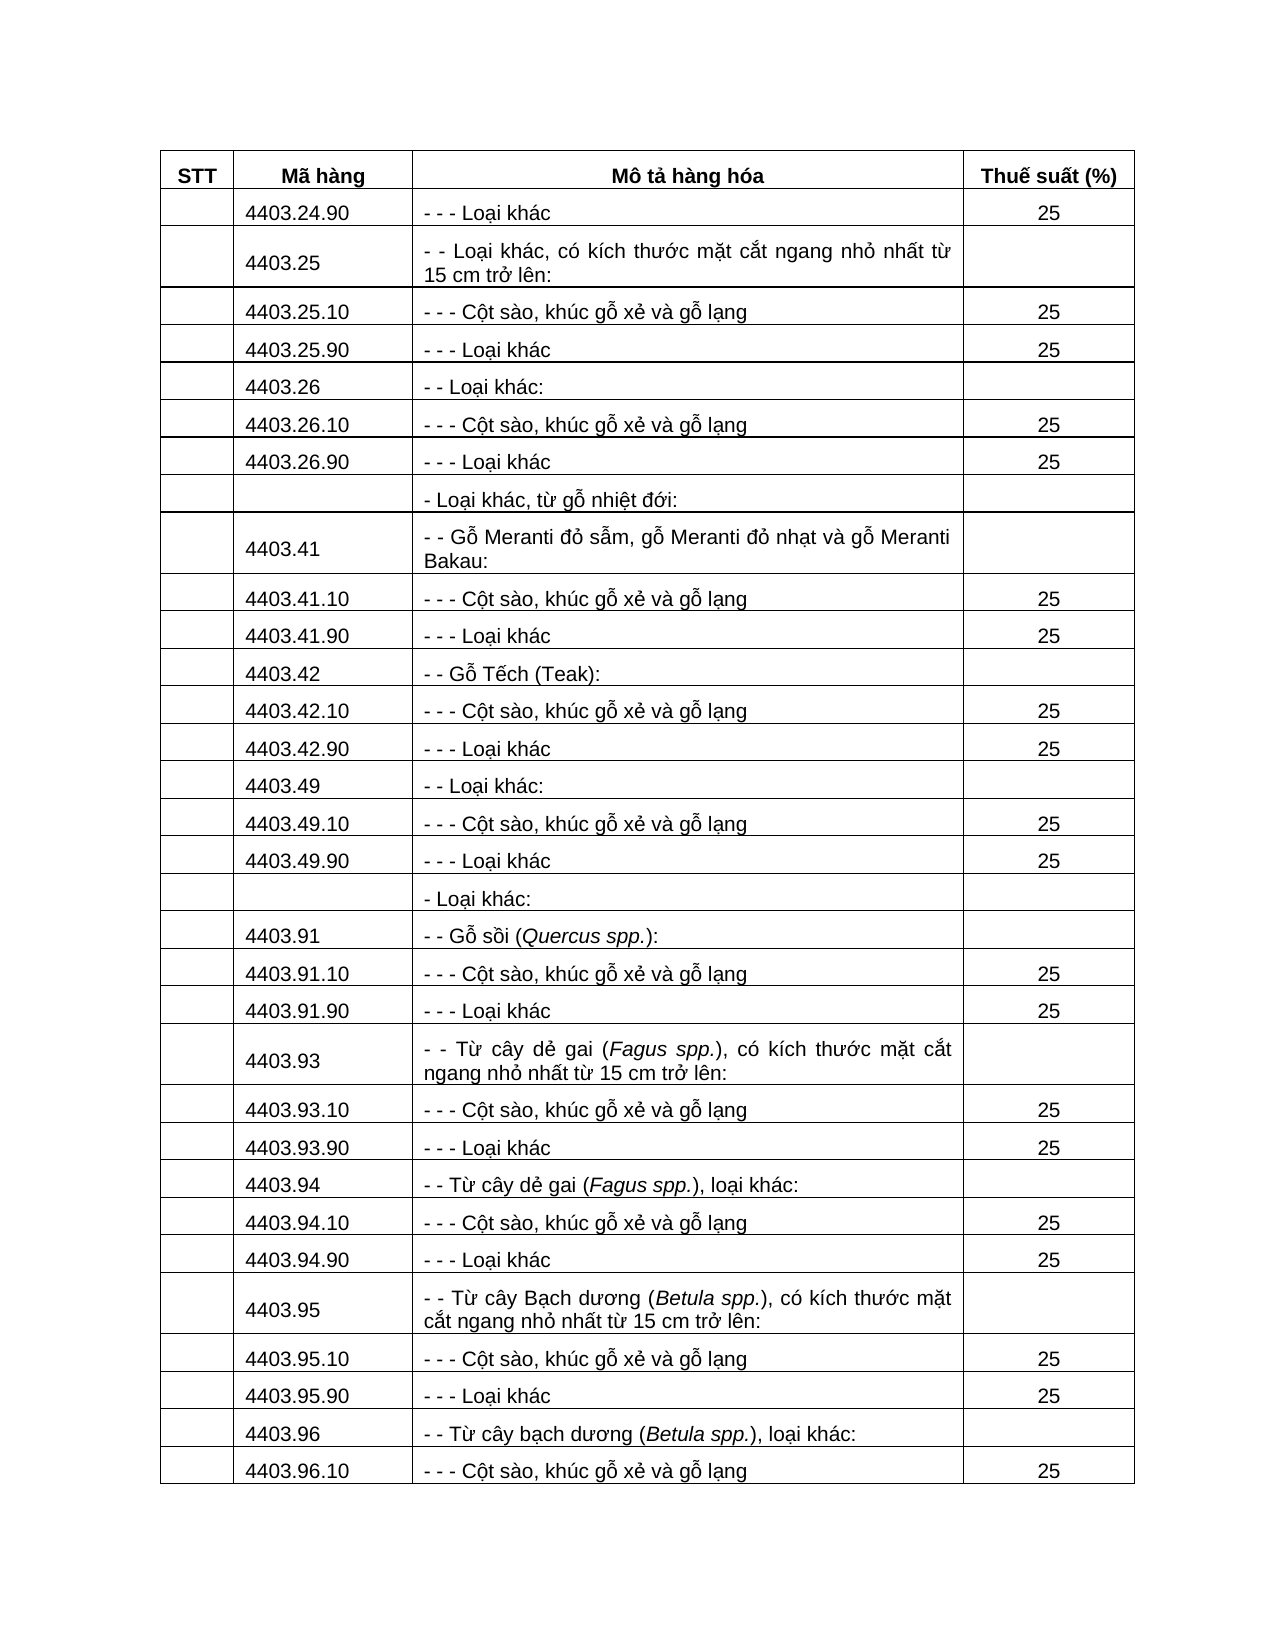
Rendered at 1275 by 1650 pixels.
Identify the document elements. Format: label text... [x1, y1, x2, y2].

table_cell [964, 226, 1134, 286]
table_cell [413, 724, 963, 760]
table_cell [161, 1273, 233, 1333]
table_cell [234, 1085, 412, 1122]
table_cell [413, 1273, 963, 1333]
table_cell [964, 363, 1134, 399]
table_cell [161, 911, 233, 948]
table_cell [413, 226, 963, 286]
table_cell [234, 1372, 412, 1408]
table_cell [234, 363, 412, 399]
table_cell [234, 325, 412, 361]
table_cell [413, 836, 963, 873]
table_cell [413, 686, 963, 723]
table_header STT [161, 151, 233, 187]
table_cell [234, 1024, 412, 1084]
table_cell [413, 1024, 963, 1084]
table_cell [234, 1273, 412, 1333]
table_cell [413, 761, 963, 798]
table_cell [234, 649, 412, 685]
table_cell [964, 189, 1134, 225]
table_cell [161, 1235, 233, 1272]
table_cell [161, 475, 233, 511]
table_header Mã hàng [234, 151, 412, 187]
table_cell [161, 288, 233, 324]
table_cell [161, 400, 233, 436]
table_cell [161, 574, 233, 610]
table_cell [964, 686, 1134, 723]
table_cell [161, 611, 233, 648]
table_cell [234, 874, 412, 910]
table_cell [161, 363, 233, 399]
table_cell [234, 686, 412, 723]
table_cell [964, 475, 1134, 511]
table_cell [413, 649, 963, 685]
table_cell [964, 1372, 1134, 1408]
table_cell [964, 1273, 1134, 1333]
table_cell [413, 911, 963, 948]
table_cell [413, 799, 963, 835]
table_header Thuế suất (%) [964, 151, 1134, 187]
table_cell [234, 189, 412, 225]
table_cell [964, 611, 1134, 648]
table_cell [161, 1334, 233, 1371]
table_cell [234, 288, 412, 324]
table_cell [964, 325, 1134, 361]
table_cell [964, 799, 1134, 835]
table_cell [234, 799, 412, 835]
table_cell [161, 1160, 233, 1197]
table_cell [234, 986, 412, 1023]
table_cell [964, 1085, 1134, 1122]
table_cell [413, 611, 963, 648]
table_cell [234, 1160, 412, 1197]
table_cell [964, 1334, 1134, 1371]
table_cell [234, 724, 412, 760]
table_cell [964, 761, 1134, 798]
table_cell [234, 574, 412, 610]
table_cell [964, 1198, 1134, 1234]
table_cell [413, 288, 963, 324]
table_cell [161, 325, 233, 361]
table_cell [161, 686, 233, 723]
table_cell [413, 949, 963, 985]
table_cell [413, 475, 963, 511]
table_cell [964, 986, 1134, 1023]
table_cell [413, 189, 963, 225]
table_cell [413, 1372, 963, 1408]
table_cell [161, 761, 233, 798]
table_header Mô tả hàng hóa [413, 151, 963, 187]
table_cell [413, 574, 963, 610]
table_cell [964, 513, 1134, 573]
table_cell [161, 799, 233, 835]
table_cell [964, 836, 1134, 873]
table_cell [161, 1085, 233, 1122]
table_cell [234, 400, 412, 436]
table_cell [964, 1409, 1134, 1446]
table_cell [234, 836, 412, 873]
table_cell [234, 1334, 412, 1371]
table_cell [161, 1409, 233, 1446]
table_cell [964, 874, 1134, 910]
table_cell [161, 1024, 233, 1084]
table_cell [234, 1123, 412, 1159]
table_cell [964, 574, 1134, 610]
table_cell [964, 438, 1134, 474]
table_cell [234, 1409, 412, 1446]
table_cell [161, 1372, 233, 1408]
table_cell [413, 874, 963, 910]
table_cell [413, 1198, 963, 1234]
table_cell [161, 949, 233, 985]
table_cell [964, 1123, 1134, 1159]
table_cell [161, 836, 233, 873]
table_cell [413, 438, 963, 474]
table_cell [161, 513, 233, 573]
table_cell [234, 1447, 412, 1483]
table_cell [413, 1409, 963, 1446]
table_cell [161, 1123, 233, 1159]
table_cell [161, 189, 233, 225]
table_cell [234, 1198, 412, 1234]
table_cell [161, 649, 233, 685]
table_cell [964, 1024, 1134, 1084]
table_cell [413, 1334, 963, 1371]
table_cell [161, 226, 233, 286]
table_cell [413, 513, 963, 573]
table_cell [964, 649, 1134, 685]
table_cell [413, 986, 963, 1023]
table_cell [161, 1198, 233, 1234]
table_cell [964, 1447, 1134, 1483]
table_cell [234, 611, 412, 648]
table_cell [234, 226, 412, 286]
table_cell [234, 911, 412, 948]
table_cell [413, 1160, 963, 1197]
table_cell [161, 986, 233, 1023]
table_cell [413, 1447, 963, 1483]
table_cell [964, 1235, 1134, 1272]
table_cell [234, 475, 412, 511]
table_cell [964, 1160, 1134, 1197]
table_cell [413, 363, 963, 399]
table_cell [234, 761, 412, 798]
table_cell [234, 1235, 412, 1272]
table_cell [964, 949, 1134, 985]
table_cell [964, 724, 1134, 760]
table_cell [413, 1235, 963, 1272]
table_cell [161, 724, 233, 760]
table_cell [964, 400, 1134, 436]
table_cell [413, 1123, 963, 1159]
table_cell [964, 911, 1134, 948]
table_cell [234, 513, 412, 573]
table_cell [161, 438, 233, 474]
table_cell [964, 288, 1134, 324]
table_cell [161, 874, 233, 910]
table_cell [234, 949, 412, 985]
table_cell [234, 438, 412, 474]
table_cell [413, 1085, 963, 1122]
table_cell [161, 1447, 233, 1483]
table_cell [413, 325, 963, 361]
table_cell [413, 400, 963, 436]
